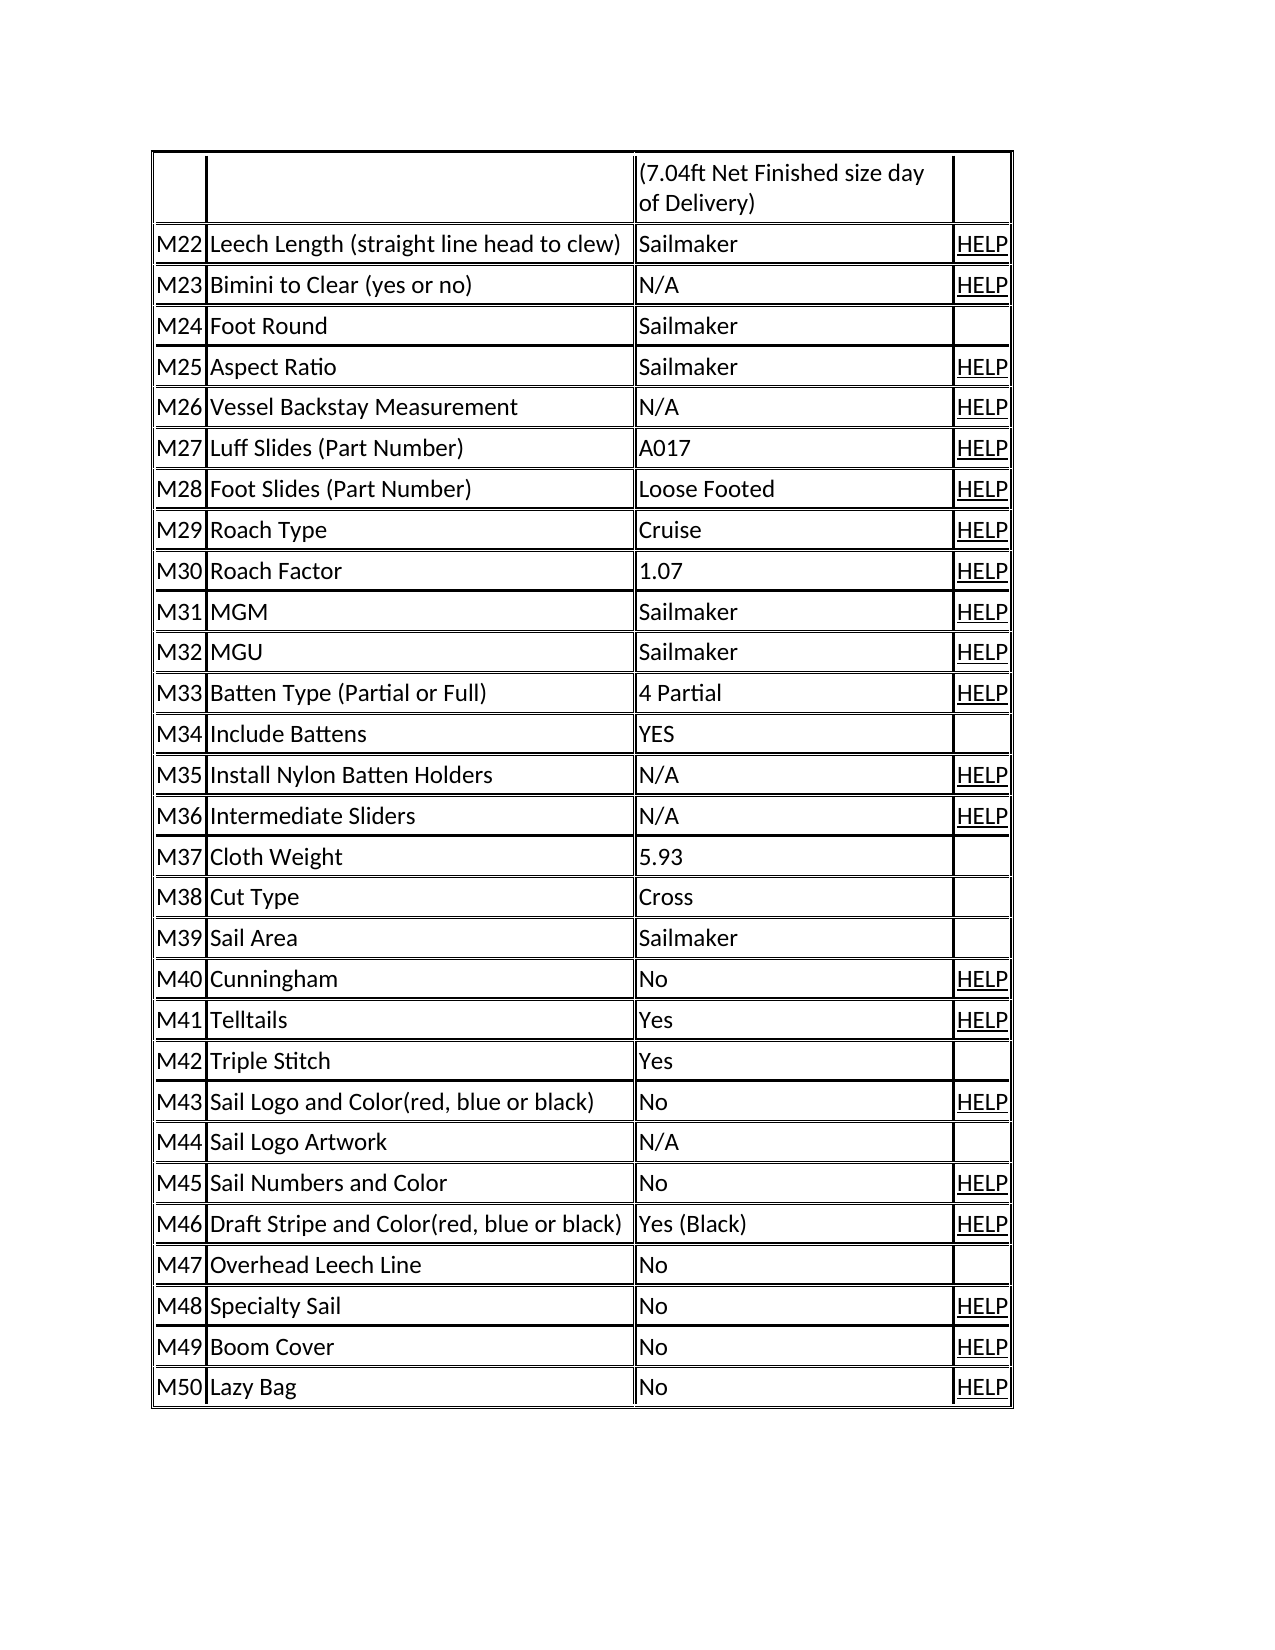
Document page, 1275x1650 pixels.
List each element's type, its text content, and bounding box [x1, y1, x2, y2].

table_cell M28 [154, 466, 205, 507]
table_cell M33 [152, 671, 206, 711]
table_cell Yes (Black) [637, 1205, 952, 1242]
table_cell 4 Partial [637, 674, 952, 711]
table_cell M21 [154, 153, 206, 221]
table_cell Sailmaker [637, 592, 952, 630]
table_cell M41 [154, 997, 205, 1038]
table_cell [953, 916, 1012, 956]
table_cell Cruise [637, 511, 952, 548]
table_cell M24 [154, 303, 205, 344]
table_cell HELP [953, 671, 1012, 711]
table_cell MGM [208, 592, 633, 630]
table_cell M50 [152, 1365, 206, 1406]
table_cell M44 [152, 1120, 206, 1161]
table_cell Yes [637, 1001, 952, 1038]
table_cell M27 [152, 426, 206, 466]
table_cell No [637, 1164, 952, 1201]
table_cell Sail Logo and Color(red, blue or black) [208, 1082, 633, 1120]
table_cell HELP [955, 221, 1011, 262]
table_cell Foot Slides (Part Number) [208, 470, 633, 507]
table_cell M29 [154, 507, 205, 548]
table_cell Triple Stitch [208, 1042, 633, 1079]
table_cell M34 [154, 711, 205, 752]
table_cell HELP [955, 1283, 1011, 1324]
table_cell N/A [637, 756, 952, 793]
table_cell Sailmaker [637, 347, 952, 385]
table_cell M42 [154, 1038, 205, 1079]
table_cell M49 [154, 1324, 205, 1365]
table_cell Yes [637, 1042, 952, 1079]
table_cell M47 [154, 1242, 205, 1283]
table_cell M40 [154, 956, 205, 997]
table_cell [955, 711, 1011, 752]
table_cell Draft Stripe and Color(red, blue or black) [208, 1205, 633, 1242]
table_cell Roach Factor [208, 552, 633, 589]
table_cell Sailmaker [637, 633, 952, 671]
table_cell M48 [154, 1283, 205, 1324]
table_cell Sailmaker [637, 225, 952, 262]
table_cell Sailmaker [637, 307, 952, 344]
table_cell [635, 153, 953, 221]
table_cell [955, 303, 1011, 344]
table_cell HELP [955, 1079, 1010, 1120]
table_cell HELP [955, 507, 1011, 548]
table_cell [955, 1242, 1011, 1283]
table_cell [955, 834, 1010, 875]
table_cell HELP [955, 752, 1011, 793]
table_cell N/A [637, 797, 952, 834]
table_cell HELP [953, 1161, 1012, 1201]
table_cell Include Battens [208, 715, 633, 752]
table_cell M25 [154, 344, 205, 385]
table_cell HELP [953, 153, 1010, 221]
table_cell Sail Logo Artwork [208, 1123, 633, 1161]
table_cell Boom Cover [208, 1327, 633, 1365]
table_cell Specialty Sail [208, 1287, 633, 1324]
table_cell HELP [953, 385, 1012, 426]
table_cell Sail Numbers and Color [208, 1164, 633, 1201]
table_cell HELP [955, 1324, 1010, 1365]
table_cell Aspect Ratio [208, 347, 633, 385]
table_cell No [635, 1368, 953, 1406]
table_cell Overhead Leech Line [208, 1246, 633, 1283]
table_cell 5.93 [637, 837, 952, 875]
table_cell Sail Area [208, 919, 633, 956]
table_cell M39 [152, 916, 206, 956]
table_cell Cloth Weight [208, 837, 633, 875]
table_cell Loose Footed [637, 470, 952, 507]
table_cell Batten Type (Partial or Full) [208, 674, 633, 711]
table_cell No [637, 1246, 952, 1283]
table_cell Install Nylon Batten Holders [208, 756, 633, 793]
table_cell [953, 875, 1012, 916]
table_cell Cunningham [208, 960, 633, 997]
table_cell HELP [953, 630, 1012, 671]
table_cell HELP [955, 466, 1011, 507]
table_cell Lazy Bag [206, 1365, 635, 1406]
table_cell [953, 1120, 1012, 1161]
table_cell No [637, 1082, 952, 1120]
table_cell M23 [154, 262, 205, 303]
table_cell HELP [955, 1201, 1011, 1242]
table_cell N/A [637, 266, 952, 303]
table_cell HELP [955, 344, 1010, 385]
table_cell A017 [637, 429, 952, 466]
table_cell 1.07 [637, 552, 952, 589]
table_cell No [637, 1287, 952, 1324]
table_cell Cross [637, 878, 952, 916]
table_cell Leech Length (straight line head to clew) [208, 225, 633, 262]
table_cell No [637, 1327, 952, 1365]
table_cell HELP [953, 1365, 1012, 1406]
table_cell Cut Type [208, 878, 633, 916]
table_cell N/A [637, 1123, 952, 1161]
table_cell HELP [955, 793, 1011, 834]
table_cell M37 [154, 834, 205, 875]
table_cell HELP [955, 262, 1011, 303]
table_cell No [637, 960, 952, 997]
table_cell M30 [154, 548, 205, 589]
table_cell HELP [953, 426, 1012, 466]
table_cell Luff Slides (Part Number) [208, 429, 633, 466]
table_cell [206, 152, 635, 221]
table_cell Intermediate Sliders [208, 797, 633, 834]
table_cell M31 [154, 589, 205, 630]
table_cell M36 [154, 793, 205, 834]
table_cell HELP [955, 589, 1010, 630]
table_cell Vessel Backstay Measurement [208, 388, 633, 426]
table_cell HELP [955, 548, 1011, 589]
table_cell N/A [637, 388, 952, 426]
table_cell [955, 1038, 1011, 1079]
table_cell M22 [154, 221, 205, 262]
table_cell Sailmaker [637, 919, 952, 956]
table_cell YES [637, 715, 952, 752]
table_cell HELP [955, 997, 1011, 1038]
table_cell Roach Type [208, 511, 633, 548]
table_cell Telltails [208, 1001, 633, 1038]
table_cell M45 [152, 1161, 206, 1201]
table_cell M32 [152, 630, 206, 671]
table_cell M43 [154, 1079, 205, 1120]
table_cell M35 [154, 752, 205, 793]
table_cell Foot Round [208, 307, 633, 344]
table_cell M26 [152, 385, 206, 426]
table_cell Bimini to Clear (yes or no) [208, 266, 633, 303]
table_cell MGU [208, 633, 633, 671]
table_cell M46 [154, 1201, 205, 1242]
table_cell HELP [955, 956, 1011, 997]
table_cell M38 [152, 875, 206, 916]
